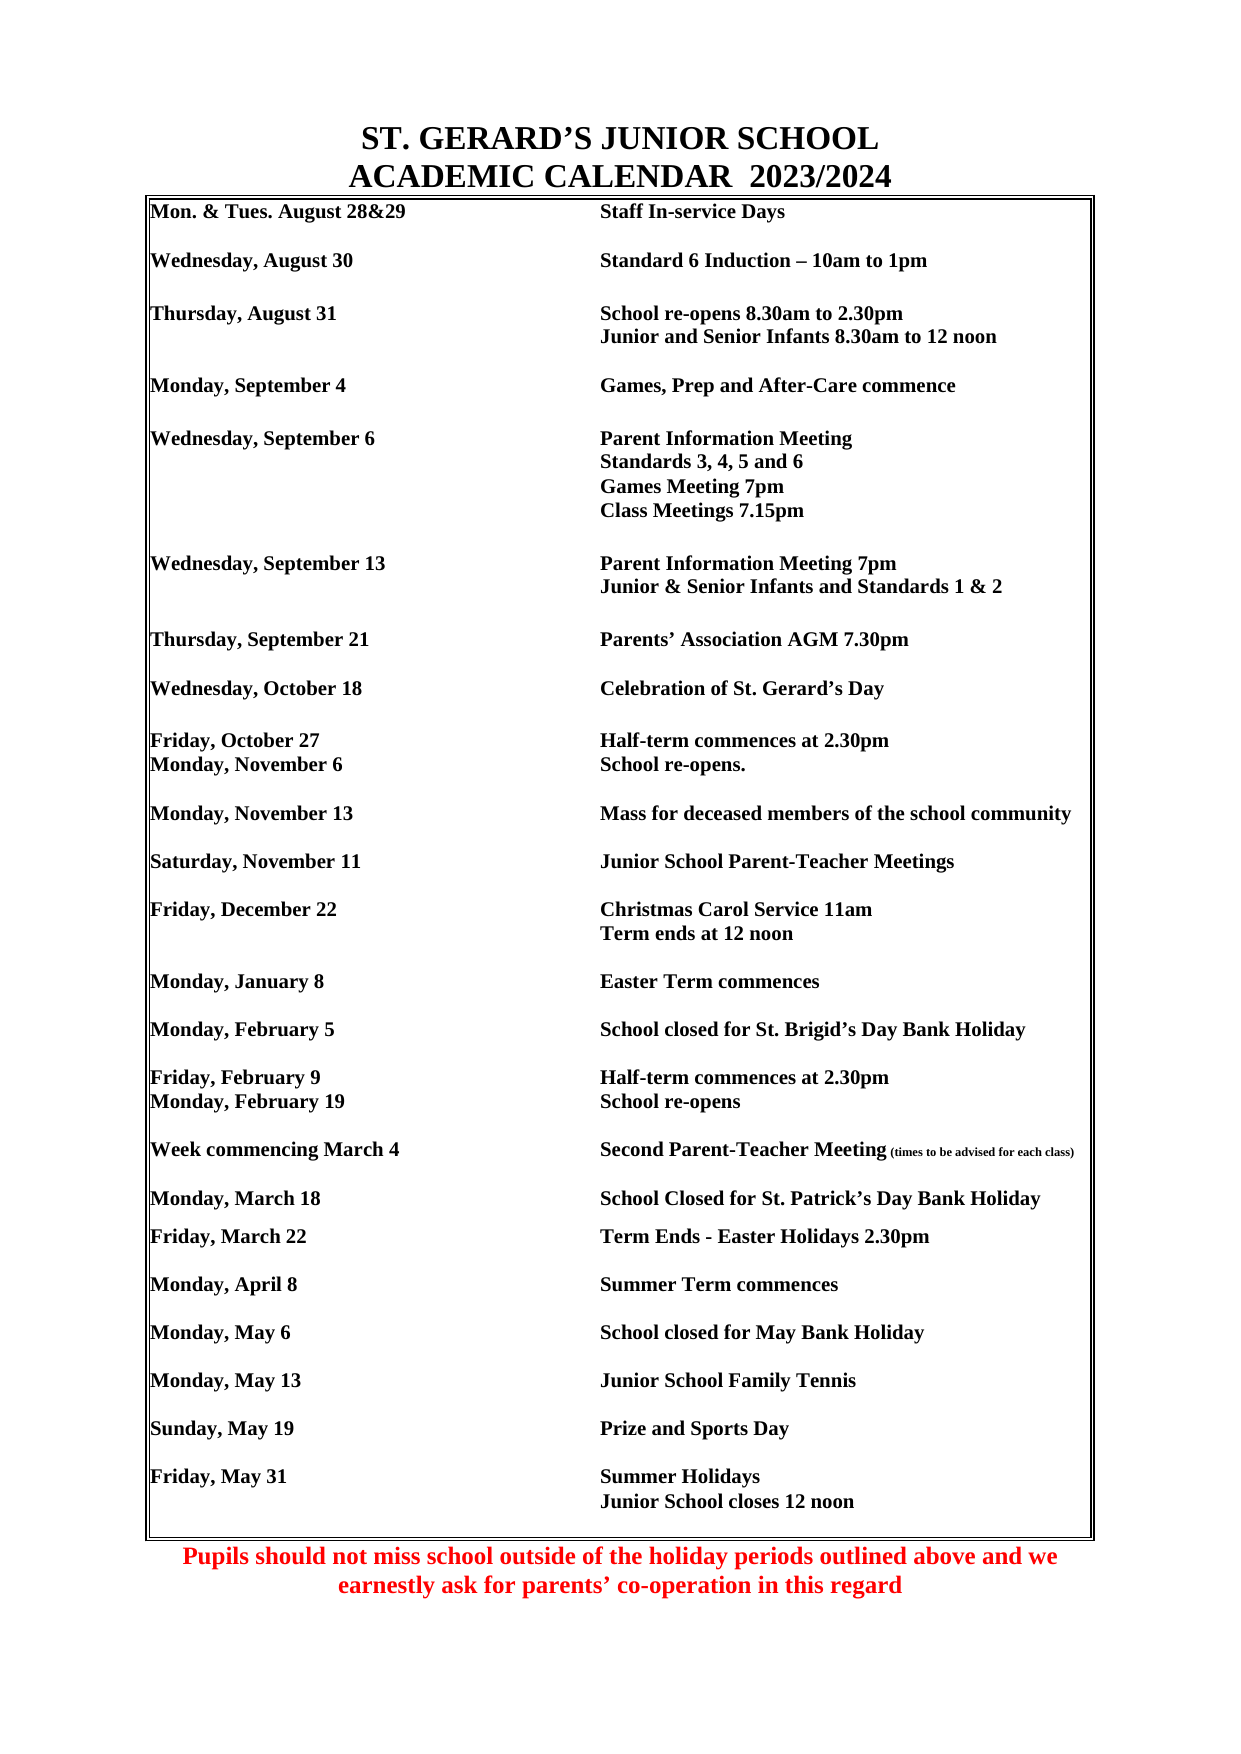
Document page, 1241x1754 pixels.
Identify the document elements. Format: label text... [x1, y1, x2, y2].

text Sunday, May 19 Prize and Sports Day [150, 1416, 1090, 1440]
text Monday, May 13 Junior School Family Tennis [150, 1368, 1090, 1392]
text Monday, March 18 School Closed for St. Patrick’s Day Bank Holiday [150, 1185, 1090, 1209]
text Games Meeting 7pm [150, 473, 1090, 498]
text Class Meetings 7.15pm [150, 498, 1090, 522]
text Friday, May 31 Summer Holidays [150, 1464, 1090, 1488]
text Thursday, August 31 School re-opens 8.30am to 2.30pm [150, 300, 1090, 324]
text Wednesday, September 13 Parent Information Meeting 7pm Junior & Senior Infants and Standards 1 & 2 [150, 550, 1090, 598]
text Friday, December 22 Christmas Carol Service 11am [150, 897, 1090, 921]
text Mon. & Tues. August 28&29 Staff In-service Days [150, 200, 1090, 223]
text Monday, February 19 School re-opens [150, 1089, 1090, 1113]
text Monday, April 8 Summer Term commences [150, 1272, 1090, 1296]
text Friday, February 9 Half-term commences at 2.30pm [150, 1065, 1090, 1089]
text Monday, January 8 Easter Term commences [150, 969, 1090, 993]
text Week commencing March 4 Second Parent-Teacher Meeting (times to be advised for each class) [150, 1137, 1090, 1161]
text Monday, September 4 Games, Prep and After-Care commence [150, 373, 1090, 397]
text Term ends at 12 noon [150, 921, 1090, 945]
text Monday, February 5 School closed for St. Brigid’s Day Bank Holiday [150, 1017, 1090, 1041]
text Monday, November 6 School re-opens. [150, 752, 1090, 776]
text Saturday, November 11 Junior School Parent-Teacher Meetings [150, 848, 1090, 873]
text Junior School closes 12 noon [150, 1488, 1090, 1513]
text Monday, November 13 Mass for deceased members of the school community [150, 800, 1090, 824]
text Thursday, September 21 Parents’ Association AGM 7.30pm [150, 627, 1090, 651]
text Monday, May 6 School closed for May Bank Holiday [150, 1320, 1090, 1344]
text Standards 3, 4, 5 and 6 [150, 449, 1090, 473]
text Friday, October 27 Half-term commences at 2.30pm [150, 728, 1090, 752]
text Friday, March 22 Term Ends - Easter Holidays 2.30pm [150, 1224, 1090, 1248]
text Pupils should not miss school outside of the holiday periods outlined above and we earnestly ask for parents’ co-operation in this regard [150, 1541, 1090, 1599]
text ST. GERARD’S JUNIOR SCHOOL [150, 118, 1090, 156]
text ACADEMIC CALENDAR 2023/2024 [150, 156, 1090, 195]
text Junior and Senior Infants 8.30am to 12 noon [150, 324, 1090, 348]
text Wednesday, August 30 Standard 6 Induction – 10am to 1pm [150, 248, 1090, 272]
text Wednesday, September 6 Parent Information Meeting [150, 425, 1090, 449]
text Wednesday, October 18 Celebration of St. Gerard’s Day [150, 675, 1090, 699]
